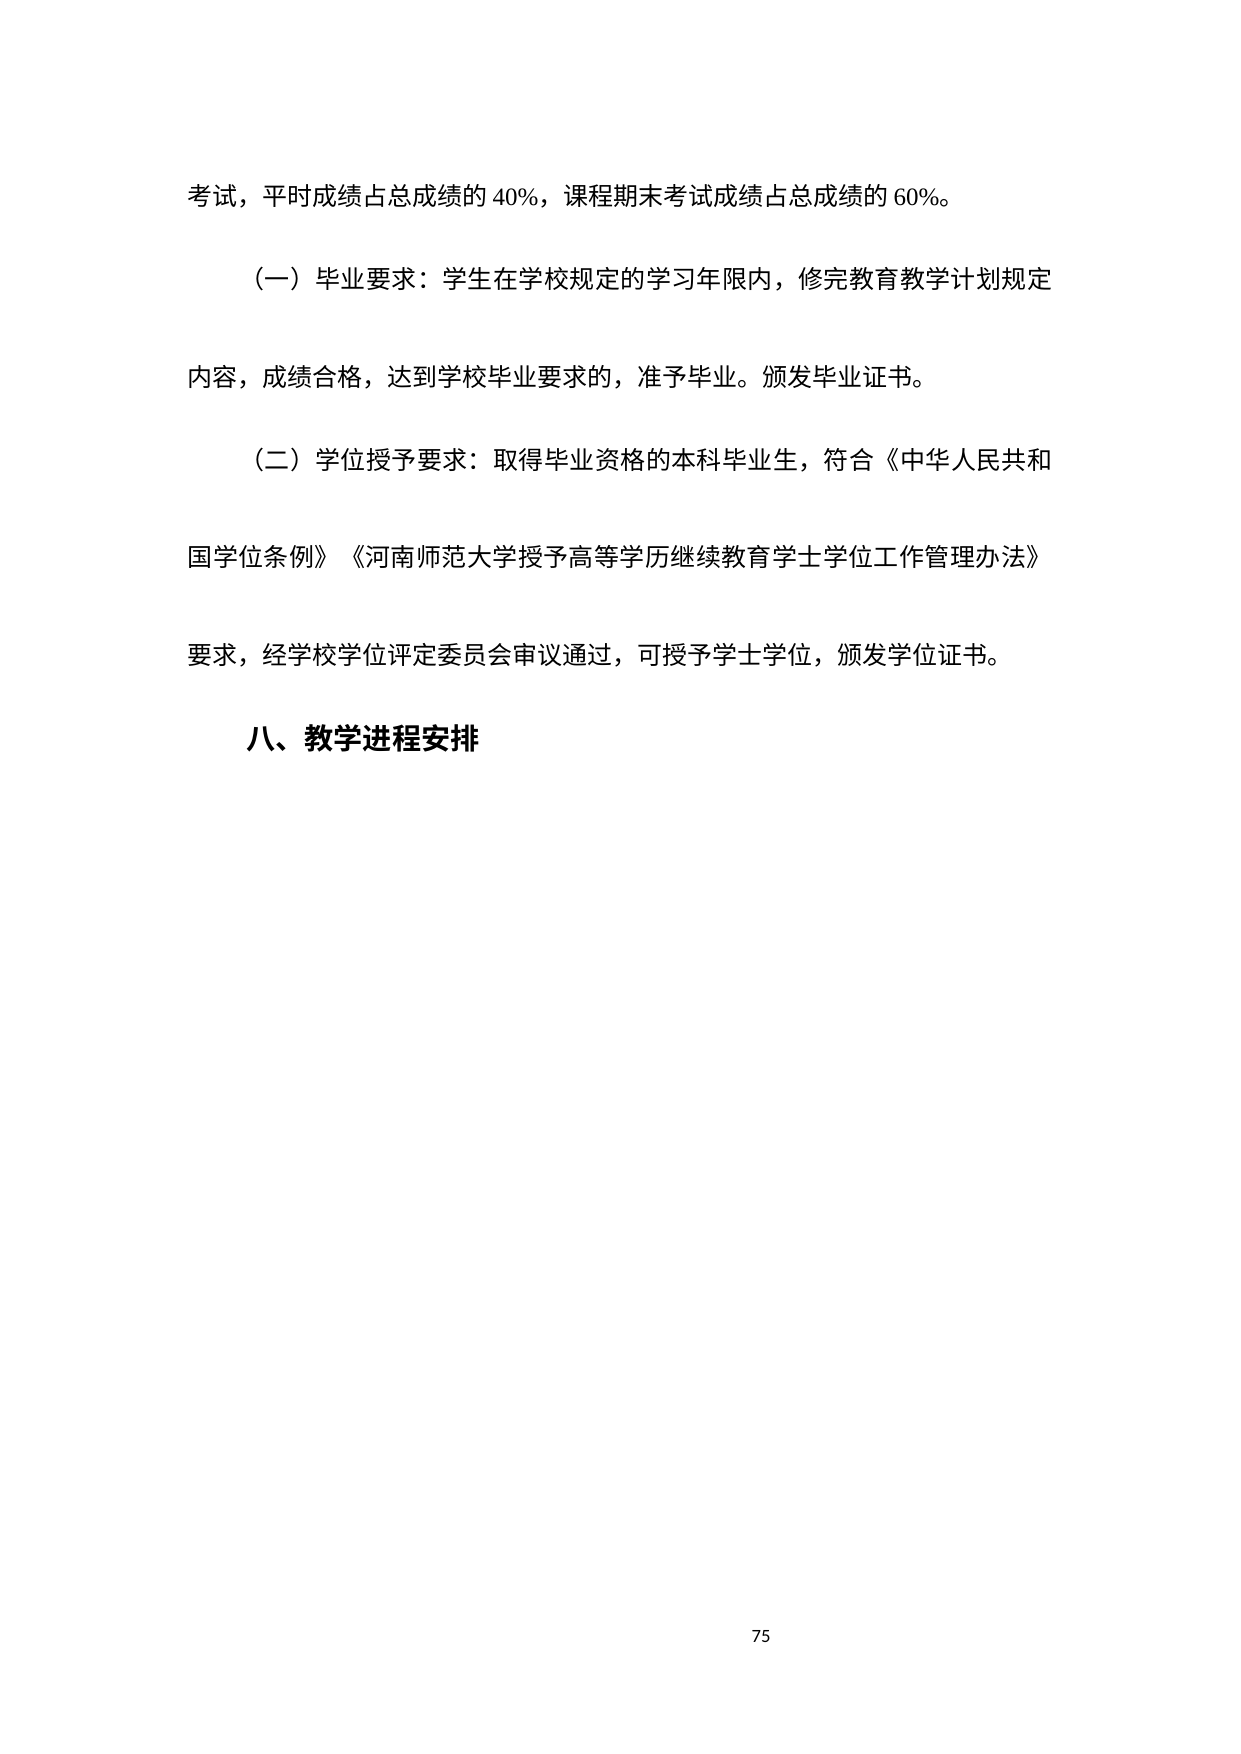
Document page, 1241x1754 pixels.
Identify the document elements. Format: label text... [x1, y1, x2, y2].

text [187, 162, 1053, 227]
text （二）学位授予要求：取得毕业资格的本科毕业生，符合《中华人民共和国学位条例》《河南师范大学授予高等学历继续教育学士学位工作管理办法》要求，经学校学位评定委员会审议通过，可授予学士学位，颁发学位证书。 [187, 426, 1053, 686]
text 八、教学进程安排 [187, 704, 1053, 769]
text （一）毕业要求：学生在学校规定的学习年限内，修完教育教学计划规定内容，成绩合格，达到学校毕业要求的，准予毕业。颁发毕业证书。 [187, 245, 1053, 408]
